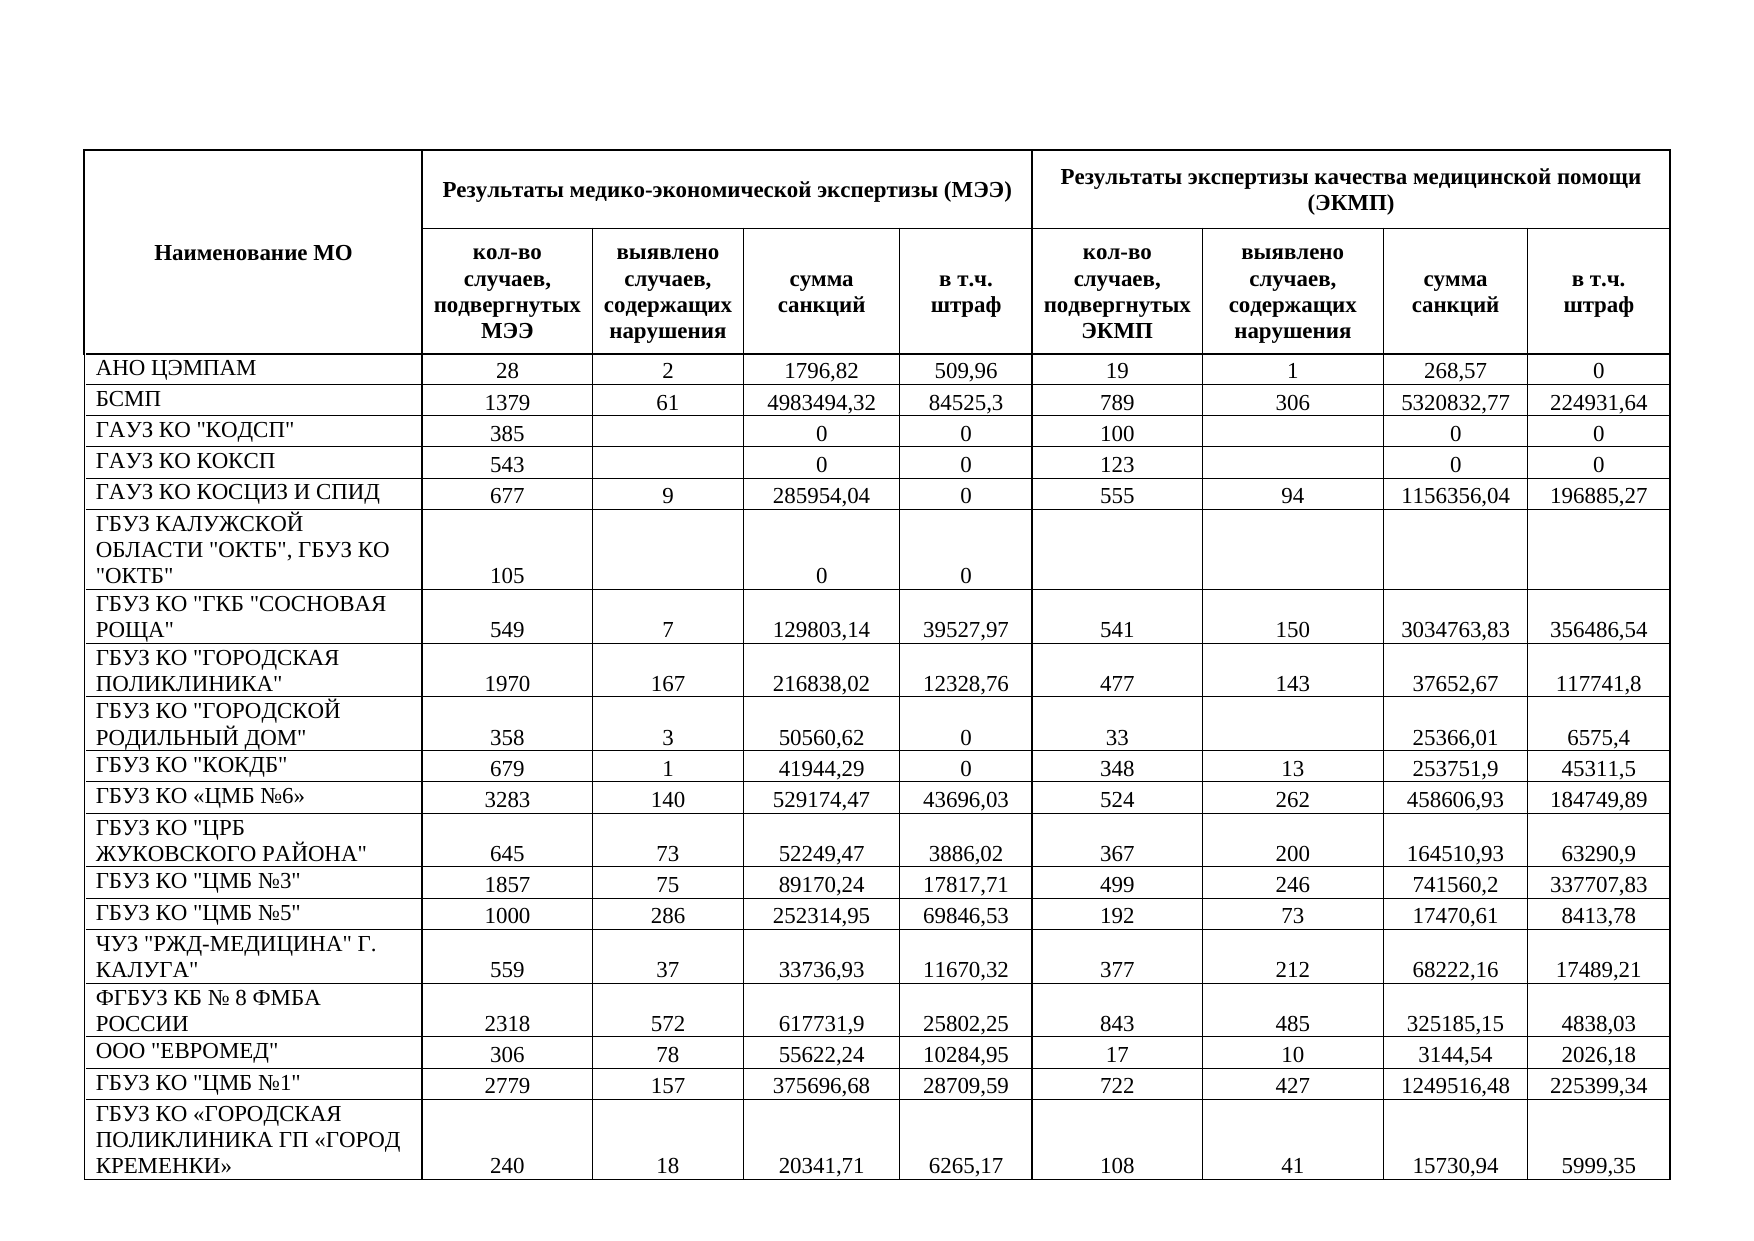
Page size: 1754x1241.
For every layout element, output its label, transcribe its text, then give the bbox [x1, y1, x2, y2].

table_cell 6575,4 [1528, 697, 1669, 750]
table_cell 2779 [423, 1069, 592, 1099]
table_cell 286 [593, 899, 743, 929]
table_cell 129803,14 [744, 590, 899, 642]
table_cell 184749,89 [1528, 782, 1669, 812]
table_cell 677 [423, 479, 592, 509]
table_cell 572 [593, 984, 743, 1036]
table_cell 105 [423, 510, 592, 589]
table_cell 28 [423, 355, 592, 384]
table_cell 63290,9 [1528, 814, 1669, 866]
table_cell 0 [900, 479, 1031, 509]
table_cell 0 [1528, 355, 1669, 384]
table_cell 41 [1203, 1100, 1383, 1179]
table_cell ГБУЗ КО «ГОРОДСКАЯ ПОЛИКЛИНИКА ГП «ГОРОД КРЕМЕНКИ» [85, 1100, 421, 1179]
table_cell 325185,15 [1384, 984, 1527, 1036]
table_cell 19 [1033, 355, 1202, 384]
table_cell 549 [423, 590, 592, 642]
table_cell 306 [423, 1037, 592, 1067]
table_cell ГБУЗ КО "ГОРОДСКАЯ ПОЛИКЛИНИКА" [85, 644, 421, 696]
table_cell 13 [1203, 751, 1383, 781]
table_cell 240 [423, 1100, 592, 1179]
table_cell 337707,83 [1528, 867, 1669, 897]
table_cell 1379 [423, 385, 592, 415]
table_cell 117741,8 [1528, 644, 1669, 696]
table_cell 12328,76 [900, 644, 1031, 696]
table_cell 358 [423, 697, 592, 750]
table_cell 200 [1203, 814, 1383, 866]
table_cell 25366,01 [1384, 697, 1527, 750]
table_cell [593, 510, 743, 589]
table_cell 7 [593, 590, 743, 642]
table_cell 25802,25 [900, 984, 1031, 1036]
table_cell 78 [593, 1037, 743, 1067]
table_cell 43696,03 [900, 782, 1031, 812]
table_cell 0 [900, 416, 1031, 446]
table_cell [1384, 510, 1527, 589]
table_cell 1970 [423, 644, 592, 696]
table_cell БСМП [85, 385, 421, 415]
table_cell 679 [423, 751, 592, 781]
table_cell 52249,47 [744, 814, 899, 866]
table_cell 37652,67 [1384, 644, 1527, 696]
table_cell выявлено случаев, содержащих нарушения [593, 229, 743, 352]
table_cell 75 [593, 867, 743, 897]
table_cell 123 [1033, 447, 1202, 477]
table_cell 1857 [423, 867, 592, 897]
table_cell 6265,17 [900, 1100, 1031, 1179]
table_cell ФГБУЗ КБ № 8 ФМБА РОССИИ [85, 984, 421, 1036]
table_cell 3 [593, 697, 743, 750]
table_cell 0 [900, 697, 1031, 750]
table_cell 140 [593, 782, 743, 812]
table_cell [1033, 510, 1202, 589]
table_cell 94 [1203, 479, 1383, 509]
table_cell [1203, 416, 1383, 446]
table_cell 4838,03 [1528, 984, 1669, 1036]
table_cell 541 [1033, 590, 1202, 642]
table_cell 10284,95 [900, 1037, 1031, 1067]
table_cell 9 [593, 479, 743, 509]
table_cell 17 [1033, 1037, 1202, 1067]
table_cell 458606,93 [1384, 782, 1527, 812]
table_cell [1528, 510, 1669, 589]
table_cell 348 [1033, 751, 1202, 781]
table_cell 1000 [423, 899, 592, 929]
table_cell ГБУЗ КО "ЦМБ №3" [85, 867, 421, 897]
table_cell 108 [1033, 1100, 1202, 1179]
table_cell 68222,16 [1384, 930, 1527, 982]
table_cell 150 [1203, 590, 1383, 642]
table_cell 543 [423, 447, 592, 477]
table_cell в т.ч. штраф [1528, 229, 1669, 352]
table_cell 252314,95 [744, 899, 899, 929]
table_header Результаты экспертизы качества медицинской помощи (ЭКМП) [1033, 151, 1669, 227]
table_header Результаты медико-экономической экспертизы (МЭЭ) [423, 151, 1031, 227]
table_cell 0 [744, 510, 899, 589]
table_cell 17817,71 [900, 867, 1031, 897]
table_cell 0 [744, 416, 899, 446]
table_cell 0 [1528, 447, 1669, 477]
table_cell 3283 [423, 782, 592, 812]
table_cell 196885,27 [1528, 479, 1669, 509]
table_cell 11670,32 [900, 930, 1031, 982]
table_cell 0 [1384, 447, 1527, 477]
table_cell 1156356,04 [1384, 479, 1527, 509]
table_cell [1203, 510, 1383, 589]
table_cell 164510,93 [1384, 814, 1527, 866]
table_cell [1203, 697, 1383, 750]
table_cell 2026,18 [1528, 1037, 1669, 1067]
table_cell ГБУЗ КО "ЦМБ №1" [85, 1069, 421, 1099]
table_cell 73 [1203, 899, 1383, 929]
table_header Наименование МО [85, 151, 421, 352]
table_cell 843 [1033, 984, 1202, 1036]
table_cell 3144,54 [1384, 1037, 1527, 1067]
table_cell 225399,34 [1528, 1069, 1669, 1099]
table_cell ЧУЗ "РЖД-МЕДИЦИНА" Г. КАЛУГА" [85, 930, 421, 982]
table_cell [1203, 447, 1383, 477]
table_cell 167 [593, 644, 743, 696]
table_cell 89170,24 [744, 867, 899, 897]
table_cell сумма санкций [1384, 229, 1527, 352]
table_cell сумма санкций [744, 229, 899, 352]
table_cell 356486,54 [1528, 590, 1669, 642]
table_cell 367 [1033, 814, 1202, 866]
table_cell 4983494,32 [744, 385, 899, 415]
table_cell в т.ч. штраф [900, 229, 1031, 352]
table_cell 741560,2 [1384, 867, 1527, 897]
table_cell ГБУЗ КО "ГКБ "СОСНОВАЯ РОЩА" [85, 590, 421, 642]
table_cell 499 [1033, 867, 1202, 897]
table_cell 3886,02 [900, 814, 1031, 866]
table_cell 559 [423, 930, 592, 982]
table_cell 0 [900, 751, 1031, 781]
table_cell 477 [1033, 644, 1202, 696]
table_cell 73 [593, 814, 743, 866]
table_cell 0 [900, 447, 1031, 477]
table_cell 555 [1033, 479, 1202, 509]
table_cell ГБУЗ КО "ЦРБ ЖУКОВСКОГО РАЙОНА" [85, 814, 421, 866]
table_cell 485 [1203, 984, 1383, 1036]
table_cell ГАУЗ КО КОСЦИЗ И СПИД [85, 479, 421, 509]
table_cell 10 [1203, 1037, 1383, 1067]
table_cell 45311,5 [1528, 751, 1669, 781]
table_cell 789 [1033, 385, 1202, 415]
table_cell 28709,59 [900, 1069, 1031, 1099]
table_cell 18 [593, 1100, 743, 1179]
table_cell [593, 447, 743, 477]
table_cell 509,96 [900, 355, 1031, 384]
table_cell 253751,9 [1384, 751, 1527, 781]
table_cell ГАУЗ КО "КОДСП" [85, 416, 421, 446]
table_cell 617731,9 [744, 984, 899, 1036]
table_cell 268,57 [1384, 355, 1527, 384]
table_cell 524 [1033, 782, 1202, 812]
table_cell 306 [1203, 385, 1383, 415]
table_cell ГБУЗ КО "КОКДБ" [85, 751, 421, 781]
table_cell 41944,29 [744, 751, 899, 781]
table_cell 17470,61 [1384, 899, 1527, 929]
table_cell 1796,82 [744, 355, 899, 384]
table_cell 375696,68 [744, 1069, 899, 1099]
table_cell выявлено случаев, содержащих нарушения [1203, 229, 1383, 352]
table_cell 5320832,77 [1384, 385, 1527, 415]
table_cell 33736,93 [744, 930, 899, 982]
table_cell 529174,47 [744, 782, 899, 812]
table_cell 20341,71 [744, 1100, 899, 1179]
table_cell 0 [1528, 416, 1669, 446]
table_cell ГБУЗ КО "ЦМБ №5" [85, 899, 421, 929]
table_cell 224931,64 [1528, 385, 1669, 415]
table_cell 2318 [423, 984, 592, 1036]
table_cell 0 [744, 447, 899, 477]
table_cell 100 [1033, 416, 1202, 446]
table_cell 3034763,83 [1384, 590, 1527, 642]
table_cell 37 [593, 930, 743, 982]
table_cell ООО "ЕВРОМЕД" [85, 1037, 421, 1067]
table_cell АНО ЦЭМПАМ [85, 354, 421, 384]
table_cell кол-во случаев, подвергнутых МЭЭ [423, 229, 592, 352]
table_cell 15730,94 [1384, 1100, 1527, 1179]
table_cell 385 [423, 416, 592, 446]
table_cell 427 [1203, 1069, 1383, 1099]
table_cell 246 [1203, 867, 1383, 897]
table_cell 8413,78 [1528, 899, 1669, 929]
table_cell ГБУЗ КО "ГОРОДСКОЙ РОДИЛЬНЫЙ ДОМ" [85, 697, 421, 750]
table_cell 69846,53 [900, 899, 1031, 929]
table_cell 157 [593, 1069, 743, 1099]
table_cell 645 [423, 814, 592, 866]
table_cell 84525,3 [900, 385, 1031, 415]
table_cell ГБУЗ КАЛУЖСКОЙ ОБЛАСТИ "ОКТБ", ГБУЗ КО "ОКТБ" [85, 510, 421, 589]
table_cell 1249516,48 [1384, 1069, 1527, 1099]
table_cell 61 [593, 385, 743, 415]
table_cell 5999,35 [1528, 1100, 1669, 1179]
table_cell 216838,02 [744, 644, 899, 696]
table_cell 17489,21 [1528, 930, 1669, 982]
table_cell ГБУЗ КО «ЦМБ №6» [85, 782, 421, 812]
table_cell 2 [593, 355, 743, 384]
table_cell 192 [1033, 899, 1202, 929]
table_cell 50560,62 [744, 697, 899, 750]
table_cell 377 [1033, 930, 1202, 982]
table_cell 39527,97 [900, 590, 1031, 642]
table_cell кол-во случаев, подвергнутых ЭКМП [1033, 229, 1202, 352]
table_cell 722 [1033, 1069, 1202, 1099]
table_cell 1 [593, 751, 743, 781]
table_cell 143 [1203, 644, 1383, 696]
table_cell 0 [1384, 416, 1527, 446]
table_cell 285954,04 [744, 479, 899, 509]
table_cell 1 [1203, 355, 1383, 384]
table_cell 33 [1033, 697, 1202, 750]
table_cell [593, 416, 743, 446]
table_cell 262 [1203, 782, 1383, 812]
table_cell 212 [1203, 930, 1383, 982]
table_cell 55622,24 [744, 1037, 899, 1067]
table_cell 0 [900, 510, 1031, 589]
table_cell ГАУЗ КО КОКСП [85, 447, 421, 477]
